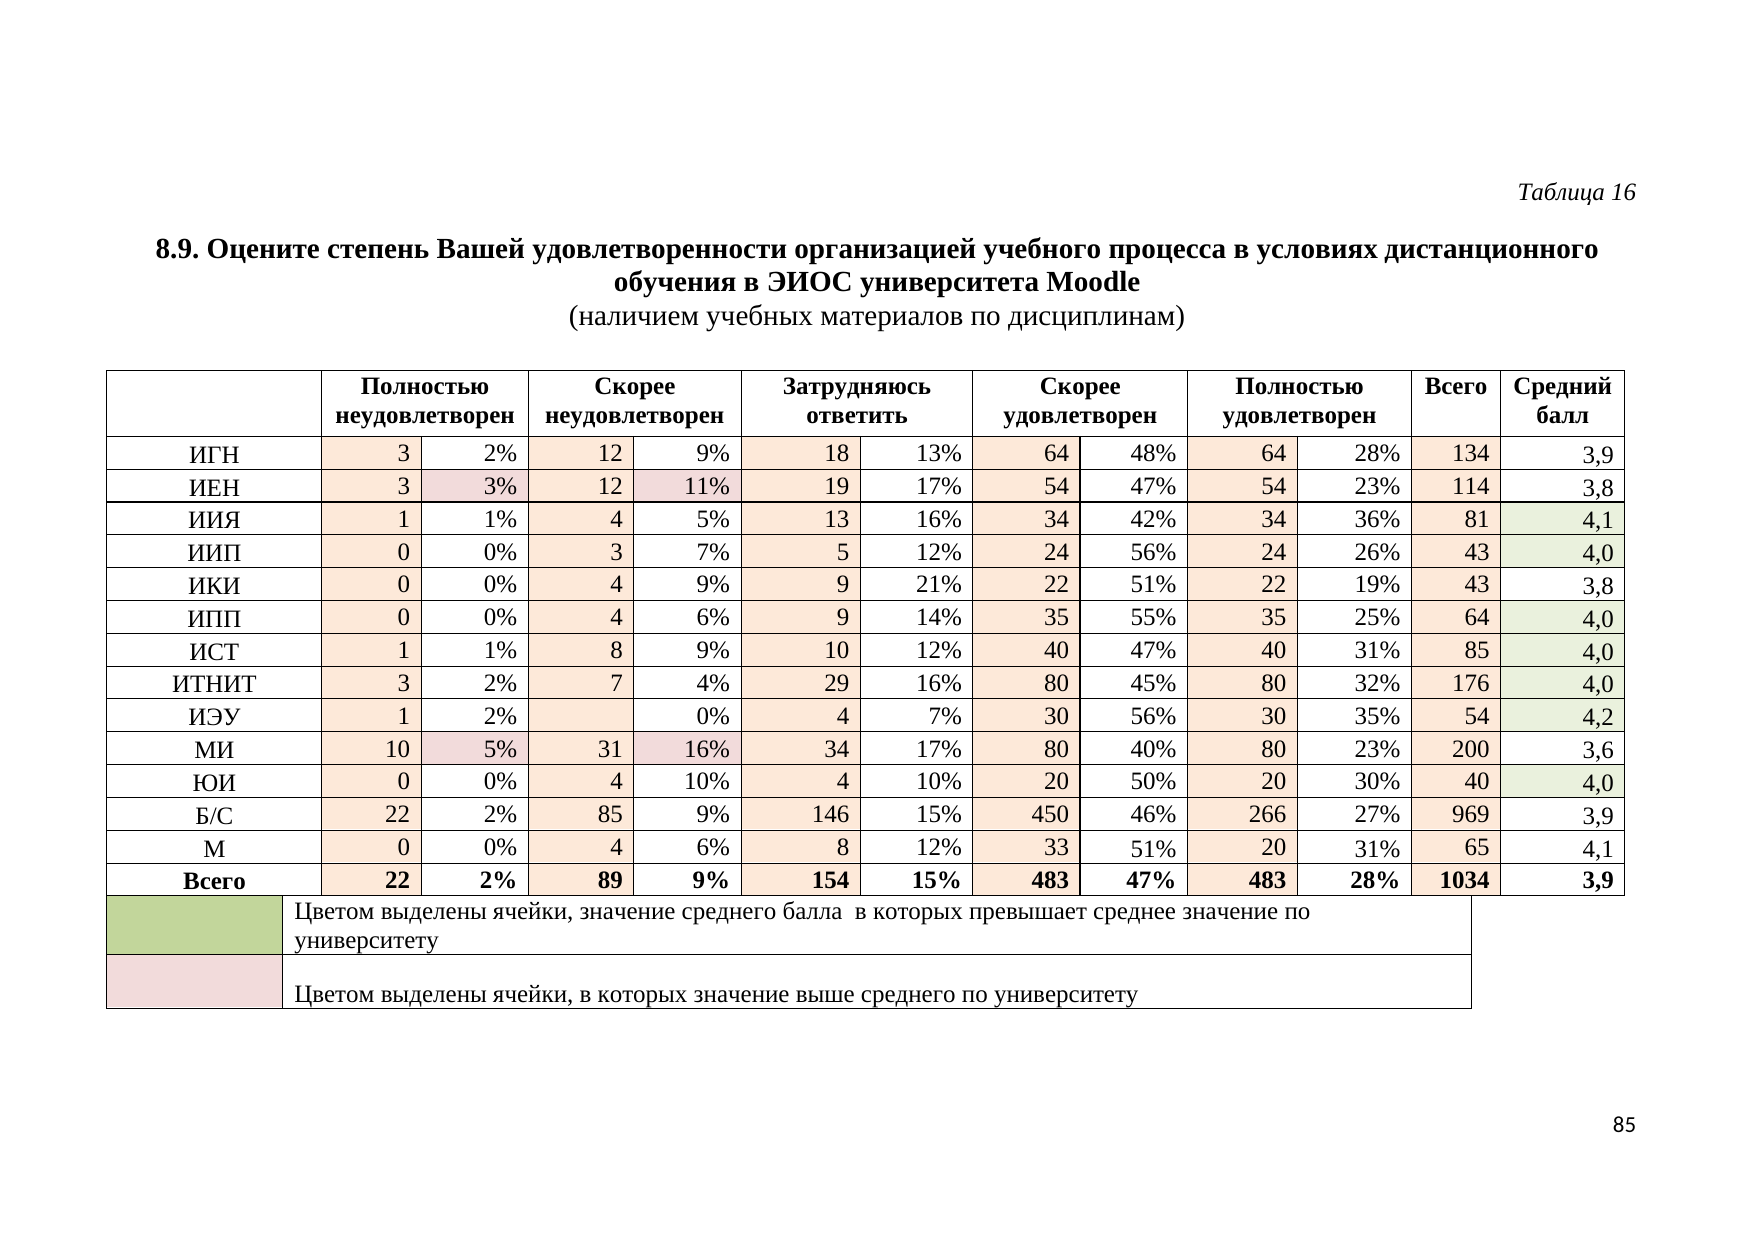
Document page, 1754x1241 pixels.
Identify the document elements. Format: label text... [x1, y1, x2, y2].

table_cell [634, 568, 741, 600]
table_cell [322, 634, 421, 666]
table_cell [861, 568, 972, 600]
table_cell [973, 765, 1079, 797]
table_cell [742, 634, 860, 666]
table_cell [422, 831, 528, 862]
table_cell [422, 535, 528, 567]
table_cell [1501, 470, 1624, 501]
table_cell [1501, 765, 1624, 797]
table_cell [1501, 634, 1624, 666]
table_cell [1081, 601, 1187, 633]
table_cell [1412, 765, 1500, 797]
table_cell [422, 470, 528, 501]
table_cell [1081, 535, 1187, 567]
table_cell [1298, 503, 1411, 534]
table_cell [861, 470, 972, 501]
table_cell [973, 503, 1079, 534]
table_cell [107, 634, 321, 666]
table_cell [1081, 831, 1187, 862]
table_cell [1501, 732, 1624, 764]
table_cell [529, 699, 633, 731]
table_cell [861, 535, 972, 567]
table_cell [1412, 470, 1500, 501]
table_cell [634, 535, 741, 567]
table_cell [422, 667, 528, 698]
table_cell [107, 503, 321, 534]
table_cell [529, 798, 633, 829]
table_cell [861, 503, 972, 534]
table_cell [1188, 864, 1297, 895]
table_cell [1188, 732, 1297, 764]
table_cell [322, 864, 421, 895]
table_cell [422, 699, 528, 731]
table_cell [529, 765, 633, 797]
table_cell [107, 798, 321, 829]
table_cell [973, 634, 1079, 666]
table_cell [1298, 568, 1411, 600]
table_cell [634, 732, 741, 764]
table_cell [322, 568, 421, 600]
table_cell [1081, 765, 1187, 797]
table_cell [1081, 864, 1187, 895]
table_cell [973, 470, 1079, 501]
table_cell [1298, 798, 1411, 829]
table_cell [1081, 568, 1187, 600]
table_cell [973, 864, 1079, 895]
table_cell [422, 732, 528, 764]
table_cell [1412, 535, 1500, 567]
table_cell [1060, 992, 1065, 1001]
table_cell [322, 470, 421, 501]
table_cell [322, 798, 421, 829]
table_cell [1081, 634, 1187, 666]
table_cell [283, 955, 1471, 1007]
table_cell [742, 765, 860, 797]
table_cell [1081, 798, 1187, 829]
text Таблица 16 [118, 177, 1636, 206]
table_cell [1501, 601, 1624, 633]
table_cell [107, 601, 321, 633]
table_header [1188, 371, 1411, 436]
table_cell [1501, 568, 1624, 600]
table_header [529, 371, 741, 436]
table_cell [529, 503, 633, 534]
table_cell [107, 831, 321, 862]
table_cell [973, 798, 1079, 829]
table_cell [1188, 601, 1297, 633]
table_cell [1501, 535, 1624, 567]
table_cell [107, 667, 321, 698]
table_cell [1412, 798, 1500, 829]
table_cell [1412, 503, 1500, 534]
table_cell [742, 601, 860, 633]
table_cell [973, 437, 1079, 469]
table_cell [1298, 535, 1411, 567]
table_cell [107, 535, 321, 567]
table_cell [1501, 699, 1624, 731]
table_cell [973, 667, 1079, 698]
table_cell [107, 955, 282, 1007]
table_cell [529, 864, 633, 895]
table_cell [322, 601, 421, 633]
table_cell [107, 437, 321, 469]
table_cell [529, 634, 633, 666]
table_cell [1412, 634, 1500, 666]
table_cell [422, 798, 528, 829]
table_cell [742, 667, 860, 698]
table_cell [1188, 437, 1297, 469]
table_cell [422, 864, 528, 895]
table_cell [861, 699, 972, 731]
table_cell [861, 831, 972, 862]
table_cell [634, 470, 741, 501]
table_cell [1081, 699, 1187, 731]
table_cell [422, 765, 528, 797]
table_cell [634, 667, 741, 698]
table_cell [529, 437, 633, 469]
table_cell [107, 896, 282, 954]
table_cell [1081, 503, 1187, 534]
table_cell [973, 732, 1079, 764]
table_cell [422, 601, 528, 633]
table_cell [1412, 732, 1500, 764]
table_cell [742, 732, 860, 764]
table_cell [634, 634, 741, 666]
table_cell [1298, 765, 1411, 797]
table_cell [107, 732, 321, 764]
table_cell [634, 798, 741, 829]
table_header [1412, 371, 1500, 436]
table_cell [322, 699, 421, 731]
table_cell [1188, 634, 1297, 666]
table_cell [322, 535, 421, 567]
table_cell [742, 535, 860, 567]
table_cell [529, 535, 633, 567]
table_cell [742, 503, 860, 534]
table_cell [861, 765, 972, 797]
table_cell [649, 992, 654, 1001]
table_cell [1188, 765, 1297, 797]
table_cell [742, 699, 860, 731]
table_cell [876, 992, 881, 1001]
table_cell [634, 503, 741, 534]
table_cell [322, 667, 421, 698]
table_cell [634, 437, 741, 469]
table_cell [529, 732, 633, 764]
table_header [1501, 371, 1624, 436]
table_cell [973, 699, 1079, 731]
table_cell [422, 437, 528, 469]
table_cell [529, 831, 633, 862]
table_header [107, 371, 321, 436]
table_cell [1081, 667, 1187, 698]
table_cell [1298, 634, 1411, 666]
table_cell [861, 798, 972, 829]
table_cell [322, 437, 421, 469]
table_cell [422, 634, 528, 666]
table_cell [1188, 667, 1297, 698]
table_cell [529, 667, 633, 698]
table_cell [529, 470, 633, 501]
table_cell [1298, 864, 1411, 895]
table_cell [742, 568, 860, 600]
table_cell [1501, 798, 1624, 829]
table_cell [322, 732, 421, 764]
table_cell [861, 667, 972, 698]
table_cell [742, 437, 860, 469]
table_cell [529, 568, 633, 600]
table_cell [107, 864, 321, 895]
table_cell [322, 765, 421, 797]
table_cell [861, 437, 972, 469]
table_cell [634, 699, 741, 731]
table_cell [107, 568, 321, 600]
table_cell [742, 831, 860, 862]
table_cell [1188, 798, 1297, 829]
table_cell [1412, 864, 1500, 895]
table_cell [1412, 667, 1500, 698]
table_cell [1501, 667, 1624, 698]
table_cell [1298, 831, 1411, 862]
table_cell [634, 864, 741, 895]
text 8.9. Оцените степень Вашей удовлетворенности организацией учебного процесса в условиях дистанционного обучения в ЭИОС университета Moodle [118, 231, 1636, 298]
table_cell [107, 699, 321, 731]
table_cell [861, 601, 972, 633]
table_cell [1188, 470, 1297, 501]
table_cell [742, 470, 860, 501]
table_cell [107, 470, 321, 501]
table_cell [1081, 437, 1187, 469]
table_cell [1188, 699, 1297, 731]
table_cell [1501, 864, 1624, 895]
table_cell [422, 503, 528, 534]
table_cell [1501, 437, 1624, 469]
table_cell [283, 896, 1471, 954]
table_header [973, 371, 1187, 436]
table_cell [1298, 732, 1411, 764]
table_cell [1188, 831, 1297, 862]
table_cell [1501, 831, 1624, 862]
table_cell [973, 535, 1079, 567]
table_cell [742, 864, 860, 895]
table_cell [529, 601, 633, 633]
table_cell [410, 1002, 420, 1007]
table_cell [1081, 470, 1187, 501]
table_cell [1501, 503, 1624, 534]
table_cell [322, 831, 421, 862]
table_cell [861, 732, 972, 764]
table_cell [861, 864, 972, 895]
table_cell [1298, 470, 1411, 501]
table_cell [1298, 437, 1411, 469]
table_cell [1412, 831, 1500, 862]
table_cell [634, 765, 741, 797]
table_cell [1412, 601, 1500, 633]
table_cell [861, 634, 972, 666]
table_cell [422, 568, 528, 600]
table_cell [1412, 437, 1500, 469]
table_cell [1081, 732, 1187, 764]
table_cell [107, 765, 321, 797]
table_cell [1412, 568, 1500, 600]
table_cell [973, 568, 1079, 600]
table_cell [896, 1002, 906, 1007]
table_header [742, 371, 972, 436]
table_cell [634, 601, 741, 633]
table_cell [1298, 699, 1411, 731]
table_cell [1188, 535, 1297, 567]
text (наличием учебных материалов по дисциплинам) [118, 298, 1636, 332]
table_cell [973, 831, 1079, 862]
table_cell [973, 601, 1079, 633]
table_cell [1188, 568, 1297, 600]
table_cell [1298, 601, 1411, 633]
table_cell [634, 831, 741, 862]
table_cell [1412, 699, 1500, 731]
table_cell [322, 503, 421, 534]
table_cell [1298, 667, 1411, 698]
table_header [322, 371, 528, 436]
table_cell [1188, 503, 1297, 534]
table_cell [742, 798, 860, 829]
